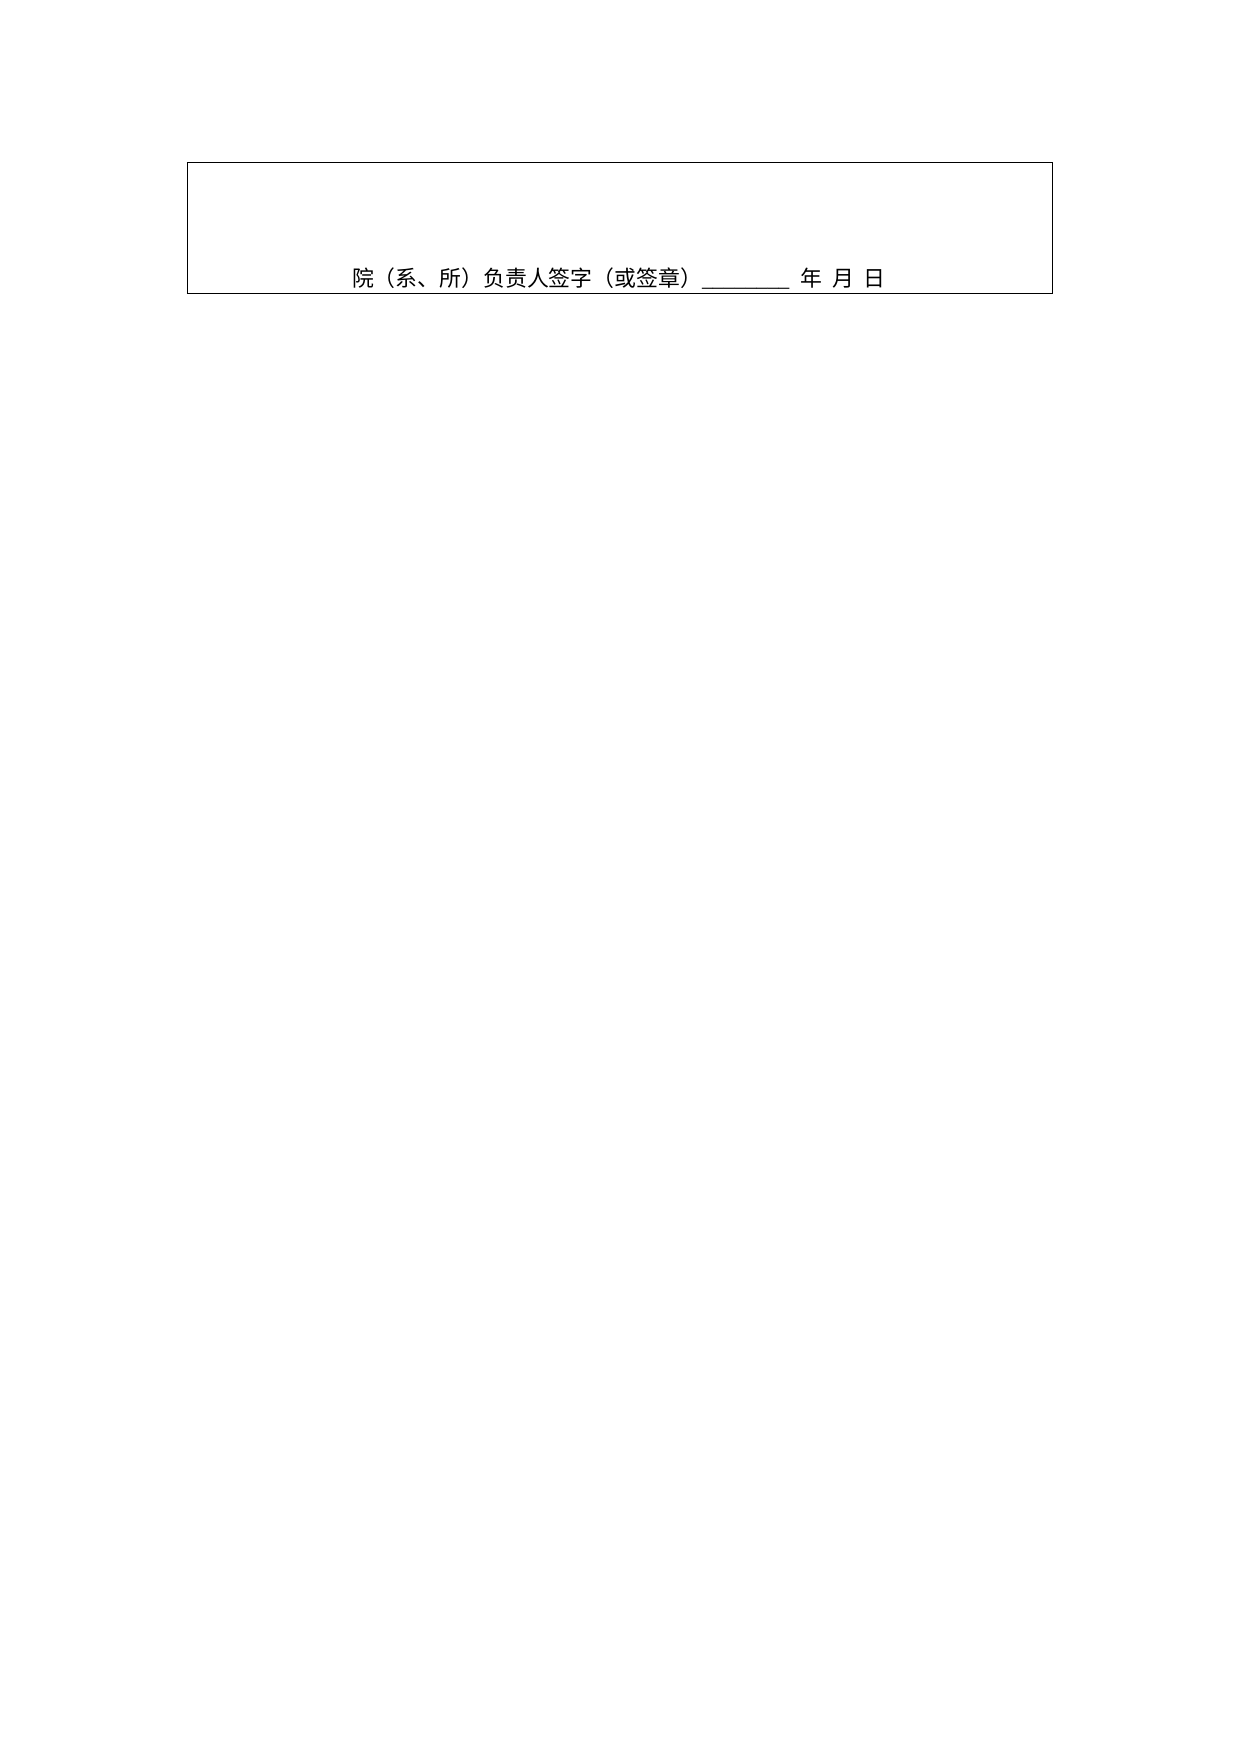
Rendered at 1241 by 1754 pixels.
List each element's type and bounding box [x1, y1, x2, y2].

table_cell [1041, 163, 1052, 293]
table_cell [188, 163, 199, 293]
